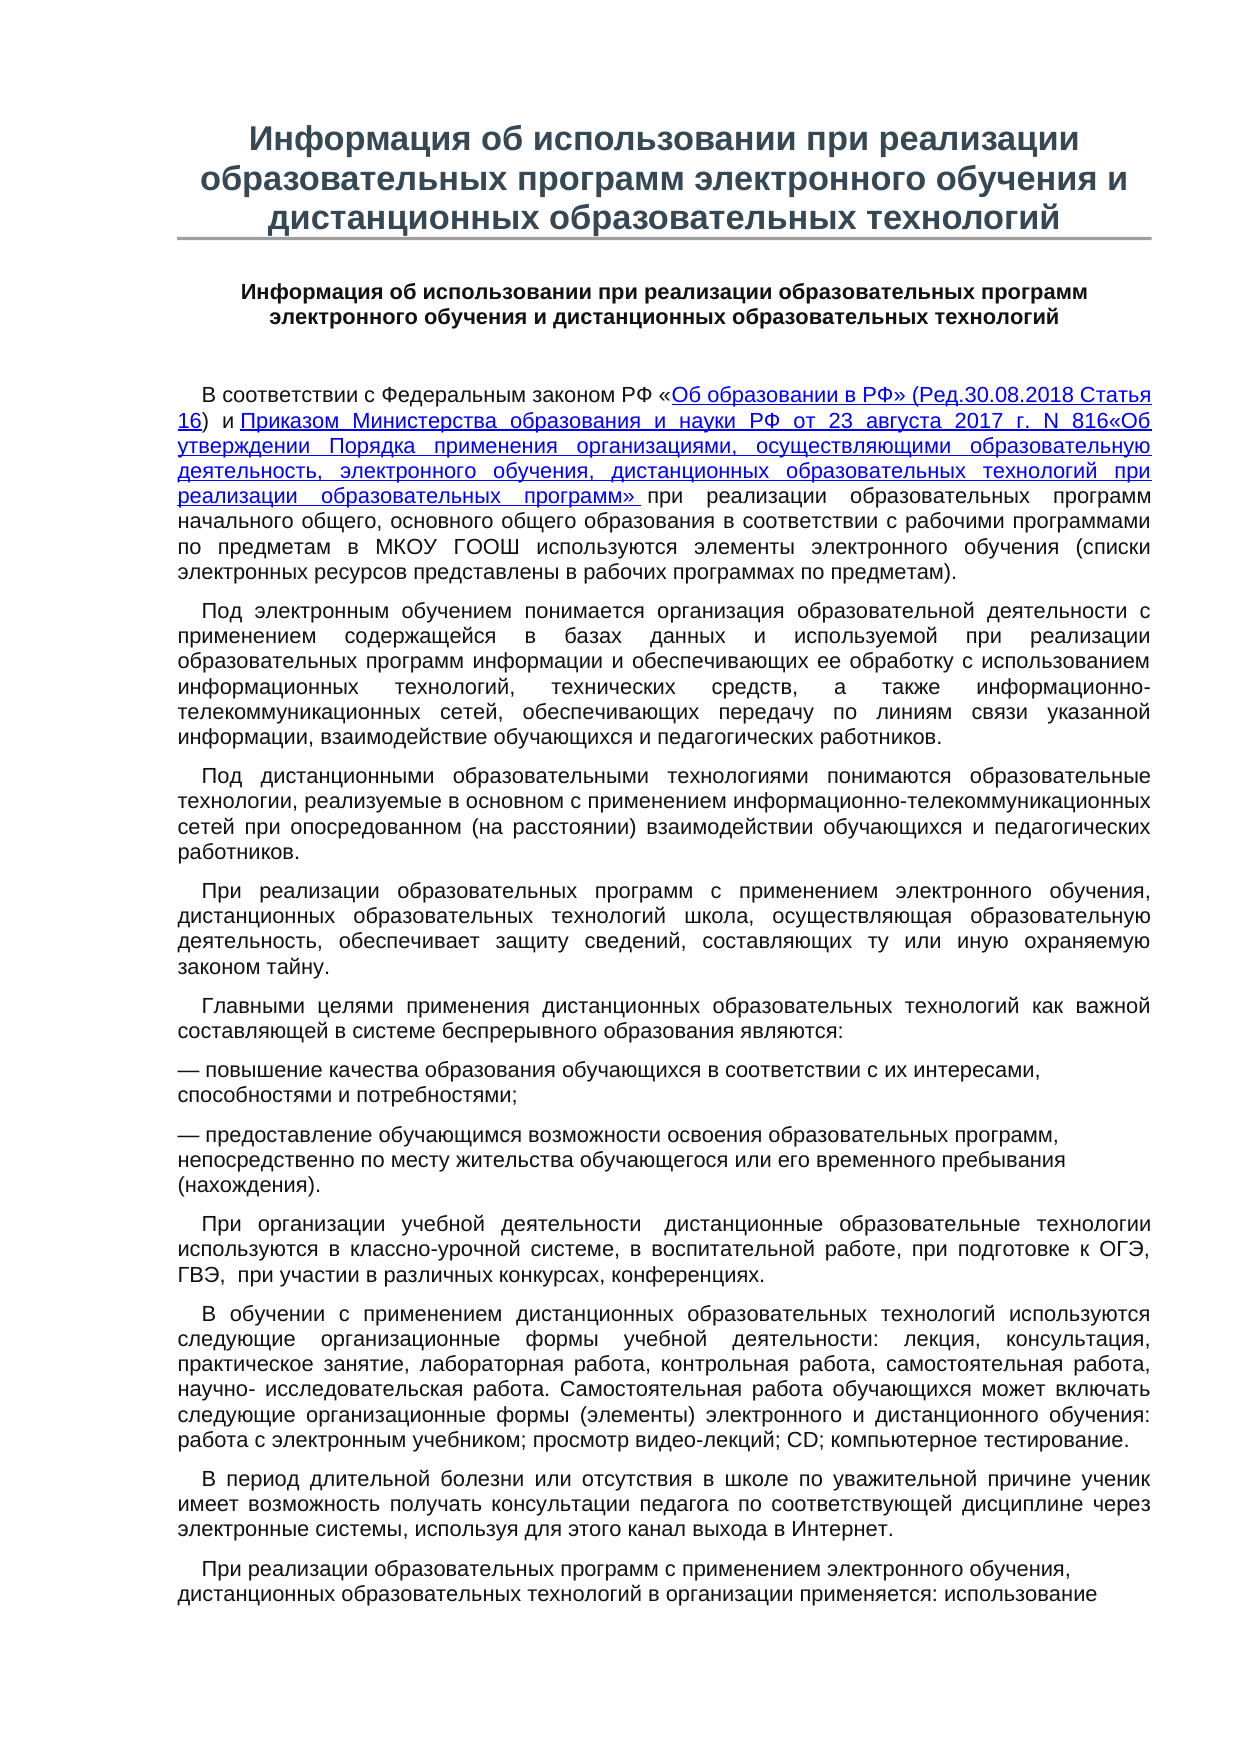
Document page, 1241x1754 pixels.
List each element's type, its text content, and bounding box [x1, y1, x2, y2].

text В обучении с применением дистанционных образовательных технологий используются следующие организационные формы учебной деятельности: лекция, консультация, практическое занятие, лабораторная работа, контрольная работа, самостоятельная работа, научно- исследовательская работа. Самостоятельная работа обучающихся может включать следующие организационные формы (элементы) электронного и дистанционного обучения: работа с электронным учебником; просмотр видео-лекций; CD; компьютерное тестирование. [177, 1301, 1152, 1452]
text При организации учебной деятельности дистанционные образовательные технологии используются в классно-урочной системе, в воспитательной работе, при подготовке к ОГЭ, ГВЭ, при участии в различных конкурсах, конференциях. [177, 1211, 1152, 1287]
text Информация об использовании при реализации образовательных программ электронного обучения и дистанционных образовательных технологий [177, 279, 1152, 329]
text В период длительной болезни или отсутствия в школе по уважительной причине ученик имеет возможность получать консультации педагога по соответствующей дисциплине через электронные системы, используя для этого канал выхода в Интернет. [177, 1466, 1152, 1542]
text Главными целями применения дистанционных образовательных технологий как важной составляющей в системе беспрерывного образования являются: [177, 993, 1152, 1043]
text Под дистанционными образовательными технологиями понимаются образовательные технологии, реализуемые в основном с применением информационно-телекоммуникационных сетей при опосредованном (на расстоянии) взаимодействии обучающихся и педагогических работников. [177, 763, 1152, 864]
text Под электронным обучением понимается организация образовательной деятельности с применением содержащейся в базах данных и используемой при реализации образовательных программ информации и обеспечивающих ее обработку с использованием информационных технологий, технических средств, а также информационно-телекоммуникационных сетей, обеспечивающих передачу по линиям связи указанной информации, взаимодействие обучающихся и педагогических работников. [177, 598, 1152, 749]
text Информация об использовании при реализации образовательных программ электронного обучения и дистанционных образовательных технологий [177, 118, 1152, 236]
text При реализации образовательных программ с применением электронного обучения, дистанционных образовательных технологий школа, осуществляющая образовательную деятельность, обеспечивает защиту сведений, составляющих ту или иную охраняемую законом тайну. [177, 878, 1152, 979]
text В соответствии с Федеральным законом РФ «Об образовании в РФ» (Ред.30.08.2018 Статья 16) и Приказом Министерства образования и науки РФ от 23 августа 2017 г. N 816«Об утверждении Порядка применения организациями, осуществляющими образовательную деятельность, электронного обучения, дистанционных образовательных технологий при реализации образовательных программ» при реализации образовательных программ начального общего, основного общего образования в соответствии с рабочими программами по предметам в МКОУ ГООШ используются элементы электронного обучения (списки электронных ресурсов представлены в рабочих программах по предметам). [177, 382, 1152, 455]
text — повышение качества образования обучающихся в соответствии с их интересами, способностями и потребностями; [177, 1057, 1152, 1108]
text — предоставление обучающимся возможности освоения образовательных программ, непосредственно по месту жительства обучающегося или его временного пребывания (нахождения). [177, 1122, 1152, 1197]
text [177, 1556, 1152, 1606]
text В соответствии с Федеральным законом РФ «Об образовании в РФ» (Ред.30.08.2018 Статья 16) и Приказом Министерства образования и науки РФ от 23 августа 2017 г. N 816«Об утверждении Порядка применения организациями, осуществляющими образовательную деятельность, электронного обучения, дистанционных образовательных технологий при реализации образовательных программ» при реализации образовательных программ начального общего, основного общего образования в соответствии с рабочими программами по предметам в МКОУ ГООШ используются элементы электронного обучения (списки электронных ресурсов представлены в рабочих программах по предметам). [177, 481, 1152, 584]
